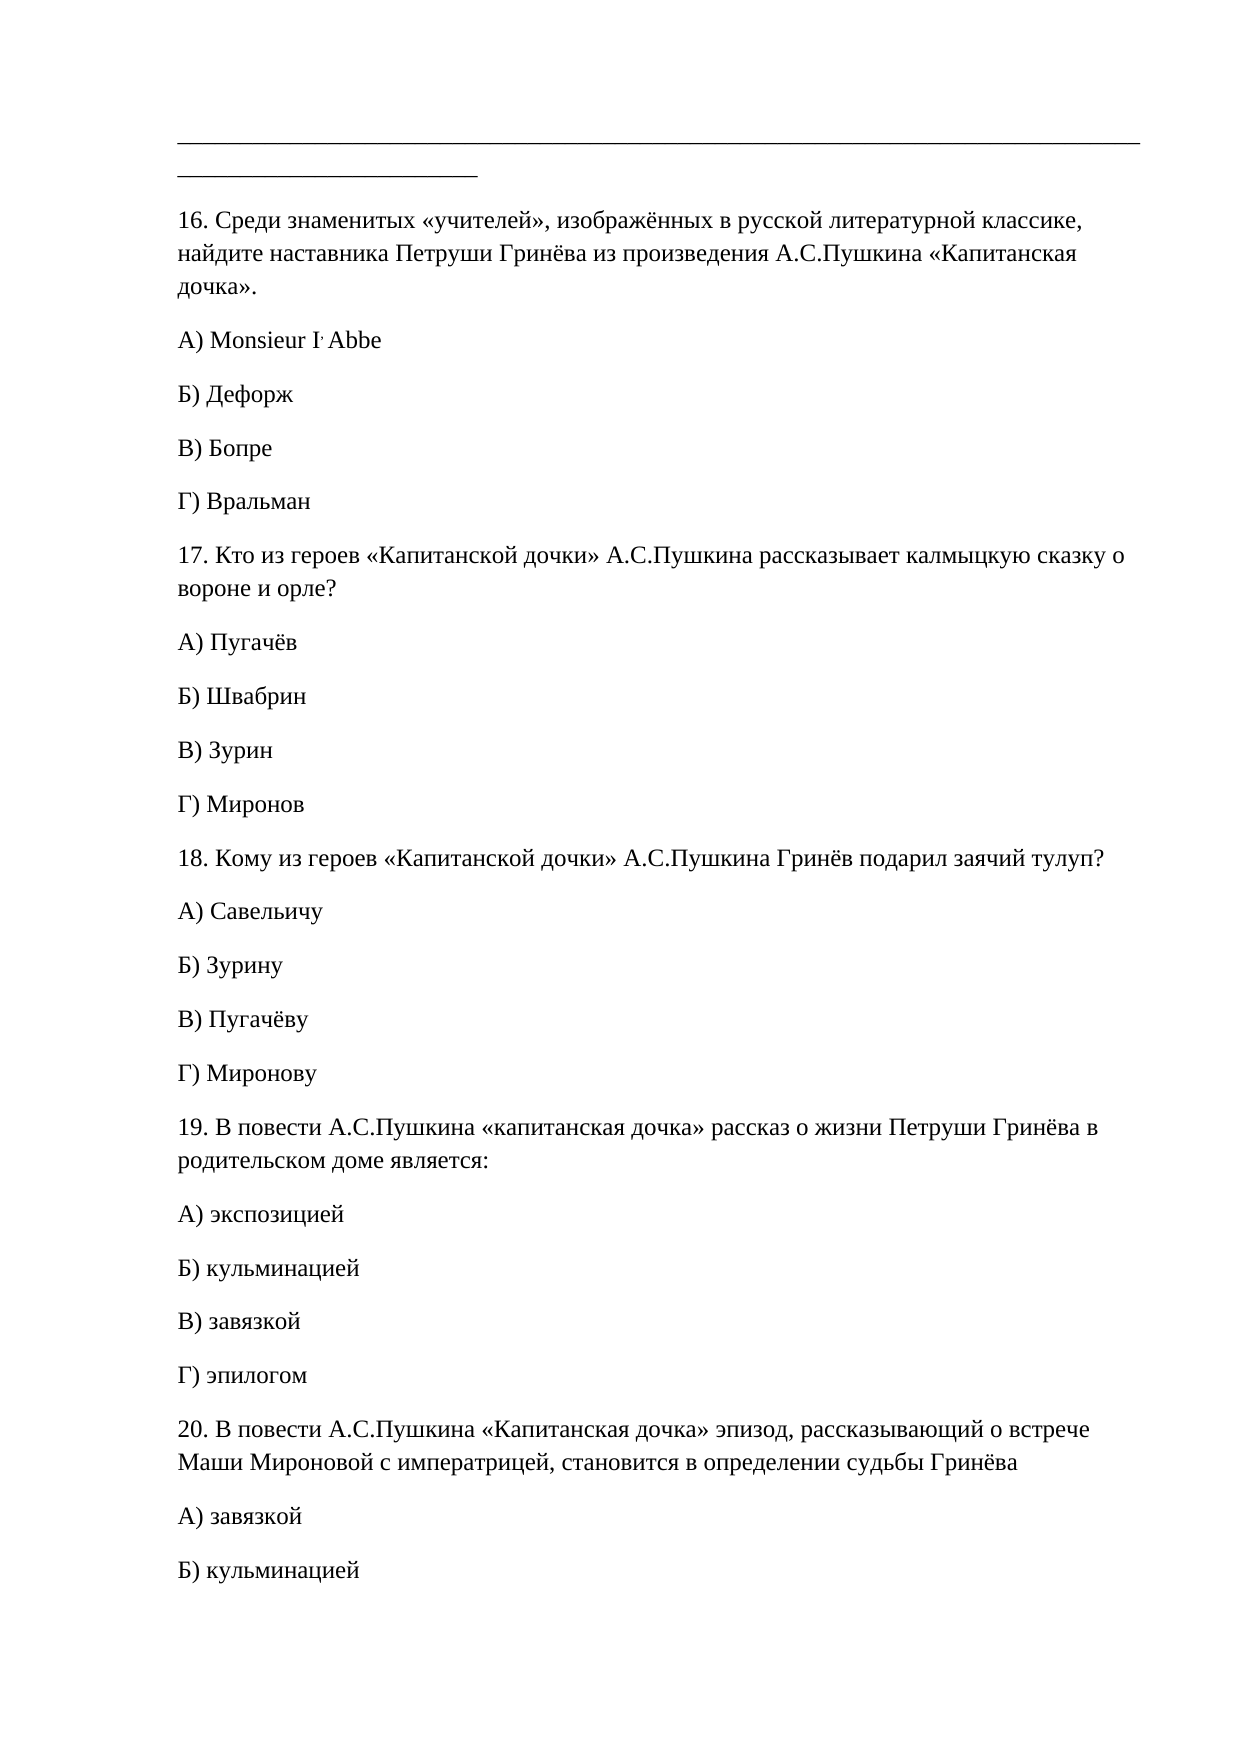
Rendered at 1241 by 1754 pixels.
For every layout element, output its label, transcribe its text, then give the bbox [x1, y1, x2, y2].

text В) Бопре [177, 433, 1152, 461]
text Г) Миронову [177, 1058, 1152, 1087]
text А) Monsieur I, Abbe [177, 325, 1152, 354]
text В) завязкой [177, 1306, 1152, 1335]
text Б) Зурину [177, 950, 1152, 979]
text 17. Кто из героев «Капитанской дочки» А.С.Пушкина рассказывает калмыцкую сказку о вороне и орле? [177, 540, 1152, 602]
text В) Пугачёву [177, 1004, 1152, 1033]
text 16. Среди знаменитых «учителей», изображённых в русской литературной классике, найдите наставника Петруши Гринёва из произведения А.С.Пушкина «Капитанская дочка». [177, 205, 1152, 300]
text В) Зурин [177, 735, 1152, 764]
text Г) Вральман [177, 486, 1152, 515]
text А) экспозицией [177, 1199, 1152, 1227]
text Б) кульминацией [177, 1253, 1152, 1281]
text Б) Дефорж [177, 379, 1152, 407]
text А) завязкой [177, 1501, 1152, 1530]
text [177, 118, 1152, 180]
text А) Савельичу [177, 896, 1152, 925]
text 18. Кому из героев «Капитанской дочки» А.С.Пушкина Гринёв подарил заячий тулуп? [177, 843, 1152, 871]
text 19. В повести А.С.Пушкина «капитанская дочка» рассказ о жизни Петруши Гринёва в родительском доме является: [177, 1112, 1152, 1174]
text 20. В повести А.С.Пушкина «Капитанская дочка» эпизод, рассказывающий о встрече Маши Мироновой с императрицей, становится в определении судьбы Гринёва [177, 1414, 1152, 1476]
text Г) Миронов [177, 789, 1152, 817]
text Г) эпилогом [177, 1360, 1152, 1389]
text Б) Швабрин [177, 681, 1152, 710]
text А) Пугачёв [177, 627, 1152, 656]
text Б) кульминацией [177, 1555, 1152, 1584]
